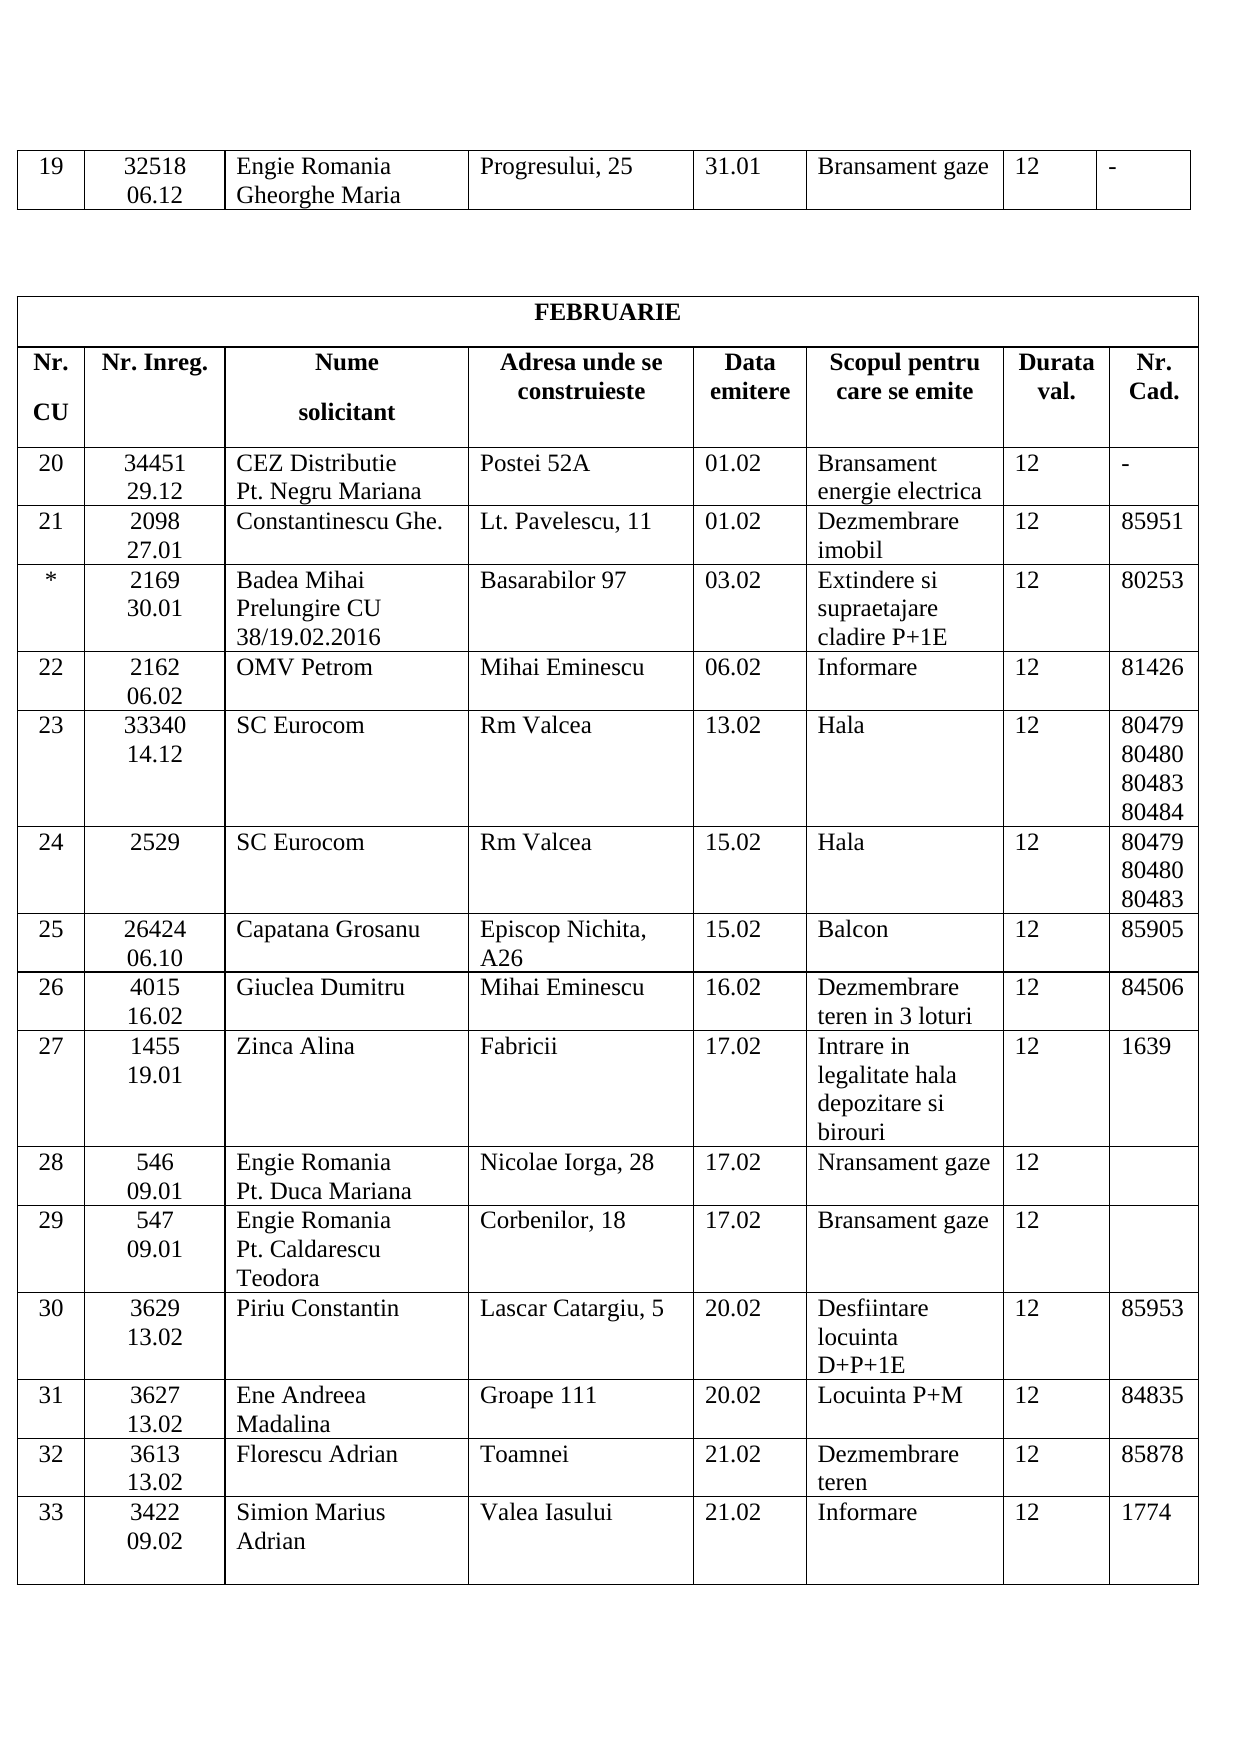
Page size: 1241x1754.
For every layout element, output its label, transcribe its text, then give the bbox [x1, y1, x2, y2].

table_cell Capatana Grosanu [226, 914, 468, 971]
table_cell 1639 [1110, 1031, 1198, 1146]
table_cell 23 [18, 711, 84, 826]
table_cell 28 [18, 1147, 84, 1204]
table_cell - [1110, 448, 1198, 505]
table_cell 21.02 [694, 1439, 806, 1496]
table_cell 12 [1004, 827, 1109, 913]
table_cell Data emitere [694, 348, 806, 447]
table_cell Constantinescu Ghe. [226, 506, 468, 564]
table_cell 547 09.01 [85, 1206, 224, 1292]
table_cell 26424 06.10 [85, 914, 224, 971]
table_cell 16.02 [694, 973, 806, 1030]
table_cell 20.02 [694, 1293, 806, 1379]
table_cell 84835 [1110, 1380, 1198, 1438]
table_cell 12 [1004, 1147, 1109, 1204]
table_cell Bransament gaze [807, 1206, 1003, 1292]
table_cell 22 [18, 652, 84, 709]
table_cell Dezmembrare imobil [807, 506, 1003, 564]
table_cell 546 09.01 [85, 1147, 224, 1204]
table_cell 21.02 [694, 1497, 806, 1583]
table_cell 81426 [1110, 652, 1198, 709]
table_cell Hala [807, 711, 1003, 826]
table_cell 32518 06.12 [85, 151, 224, 208]
table_cell 12 [1004, 1439, 1109, 1496]
table_cell 17.02 [694, 1031, 806, 1146]
table_cell 20 [18, 448, 84, 505]
table_cell 01.02 [694, 448, 806, 505]
table_cell 15.02 [694, 827, 806, 913]
table_cell 2098 27.01 [85, 506, 224, 564]
table_cell 21 [18, 506, 84, 564]
table_cell Florescu Adrian [226, 1439, 468, 1496]
table_cell Zinca Alina [226, 1031, 468, 1146]
table_cell CEZ Distributie Pt. Negru Mariana [226, 448, 468, 505]
table_cell - [1097, 151, 1190, 208]
table_cell 26 [18, 973, 84, 1030]
table_cell Mihai Eminescu [469, 973, 693, 1030]
table_cell 03.02 [694, 565, 806, 651]
table_cell 80479 80480 80483 [1110, 827, 1198, 913]
table_cell Desfiintare locuinta D+P+1E [807, 1293, 1003, 1379]
table_cell 17.02 [694, 1206, 806, 1292]
table_cell 06.02 [694, 652, 806, 709]
table_cell 12 [1004, 1497, 1109, 1583]
table_cell Engie Romania Pt. Caldarescu Teodora [226, 1206, 468, 1292]
table_cell 24 [18, 827, 84, 913]
table_cell 12 [1004, 1380, 1109, 1438]
table_cell Simion Marius Adrian [226, 1497, 468, 1583]
table_cell 3627 13.02 [85, 1380, 224, 1438]
table_cell Progresului, 25 [469, 151, 693, 208]
table_cell Nr. CU [18, 348, 84, 447]
table_cell 32 [18, 1439, 84, 1496]
table_cell 85953 [1110, 1293, 1198, 1379]
table_cell Bransament gaze [807, 151, 1003, 208]
table_cell Locuinta P+M [807, 1380, 1003, 1438]
table_cell Postei 52A [469, 448, 693, 505]
table_cell 4015 16.02 [85, 973, 224, 1030]
table_cell Mihai Eminescu [469, 652, 693, 709]
table_cell [1110, 1206, 1198, 1292]
table_cell 2529 [85, 827, 224, 913]
table_cell Valea Iasului [469, 1497, 693, 1583]
table_cell Badea Mihai Prelungire CU 38/19.02.2016 [226, 565, 468, 651]
table_cell Episcop Nichita, A26 [469, 914, 693, 971]
table_cell 12 [1004, 914, 1109, 971]
table_cell Groape 111 [469, 1380, 693, 1438]
table_cell 20.02 [694, 1380, 806, 1438]
table_cell 12 [1004, 711, 1109, 826]
table_cell 33340 14.12 [85, 711, 224, 826]
table_cell Engie Romania Gheorghe Maria [226, 151, 468, 208]
table_cell SC Eurocom [226, 827, 468, 913]
table_cell Durata val. [1004, 348, 1109, 447]
table_cell Rm Valcea [469, 711, 693, 826]
table_cell 1455 19.01 [85, 1031, 224, 1146]
table_cell Dezmembrare teren [807, 1439, 1003, 1496]
table_cell 31.01 [694, 151, 806, 208]
table_cell 31 [18, 1380, 84, 1438]
table_cell 3613 13.02 [85, 1439, 224, 1496]
table_cell 80479 80480 80483 80484 [1110, 711, 1198, 826]
table_cell 27 [18, 1031, 84, 1146]
table_cell Nicolae Iorga, 28 [469, 1147, 693, 1204]
table_cell 17.02 [694, 1147, 806, 1204]
table_cell Rm Valcea [469, 827, 693, 913]
table_cell Engie Romania Pt. Duca Mariana [226, 1147, 468, 1204]
table_header FEBRUARIE [18, 297, 1198, 346]
table_cell 85905 [1110, 914, 1198, 971]
table_cell 80253 [1110, 565, 1198, 651]
table_cell 15.02 [694, 914, 806, 971]
table_cell Hala [807, 827, 1003, 913]
table_cell Adresa unde se construieste [469, 348, 693, 447]
table_cell Basarabilor 97 [469, 565, 693, 651]
table_cell Ene Andreea Madalina [226, 1380, 468, 1438]
table_cell 19 [18, 151, 84, 208]
table_cell 12 [1004, 1031, 1109, 1146]
table_cell 12 [1004, 151, 1096, 208]
table_cell 12 [1004, 565, 1109, 651]
table_cell Toamnei [469, 1439, 693, 1496]
table_cell Dezmembrare teren in 3 loturi [807, 973, 1003, 1030]
table_cell SC Eurocom [226, 711, 468, 826]
table_cell Nr. Inreg. [85, 348, 224, 447]
table_cell Nume solicitant [226, 348, 468, 447]
table_cell Lascar Catargiu, 5 [469, 1293, 693, 1379]
table_cell Intrare in legalitate hala depozitare si birouri [807, 1031, 1003, 1146]
table_cell 12 [1004, 652, 1109, 709]
table_cell Informare [807, 652, 1003, 709]
table_cell 3629 13.02 [85, 1293, 224, 1379]
table_cell 84506 [1110, 973, 1198, 1030]
table_cell Giuclea Dumitru [226, 973, 468, 1030]
table_cell 29 [18, 1206, 84, 1292]
table_cell 12 [1004, 448, 1109, 505]
table_cell Scopul pentru care se emite [807, 348, 1003, 447]
table_cell 25 [18, 914, 84, 971]
table_cell Fabricii [469, 1031, 693, 1146]
table_cell * [18, 565, 84, 651]
table_cell Nransament gaze [807, 1147, 1003, 1204]
table_cell Piriu Constantin [226, 1293, 468, 1379]
table_cell OMV Petrom [226, 652, 468, 709]
table_cell Balcon [807, 914, 1003, 971]
table_cell 1774 [1110, 1497, 1198, 1583]
table_cell 33 [18, 1497, 84, 1583]
table_cell 12 [1004, 1293, 1109, 1379]
table_cell Lt. Pavelescu, 11 [469, 506, 693, 564]
table_cell Bransament energie electrica [807, 448, 1003, 505]
table_cell [1110, 1147, 1198, 1204]
table_cell 30 [18, 1293, 84, 1379]
table_cell 12 [1004, 1206, 1109, 1292]
table_cell 01.02 [694, 506, 806, 564]
table_cell 3422 09.02 [85, 1497, 224, 1583]
table_cell Extindere si supraetajare cladire P+1E [807, 565, 1003, 651]
table_cell Informare [807, 1497, 1003, 1583]
table_cell 12 [1004, 506, 1109, 564]
table_cell Nr. Cad. [1110, 348, 1198, 447]
table_cell 85951 [1110, 506, 1198, 564]
table_cell 85878 [1110, 1439, 1198, 1496]
table_cell 13.02 [694, 711, 806, 826]
table_cell 2162 06.02 [85, 652, 224, 709]
table_cell 34451 29.12 [85, 448, 224, 505]
table_cell 12 [1004, 973, 1109, 1030]
table_cell 2169 30.01 [85, 565, 224, 651]
table_cell Corbenilor, 18 [469, 1206, 693, 1292]
